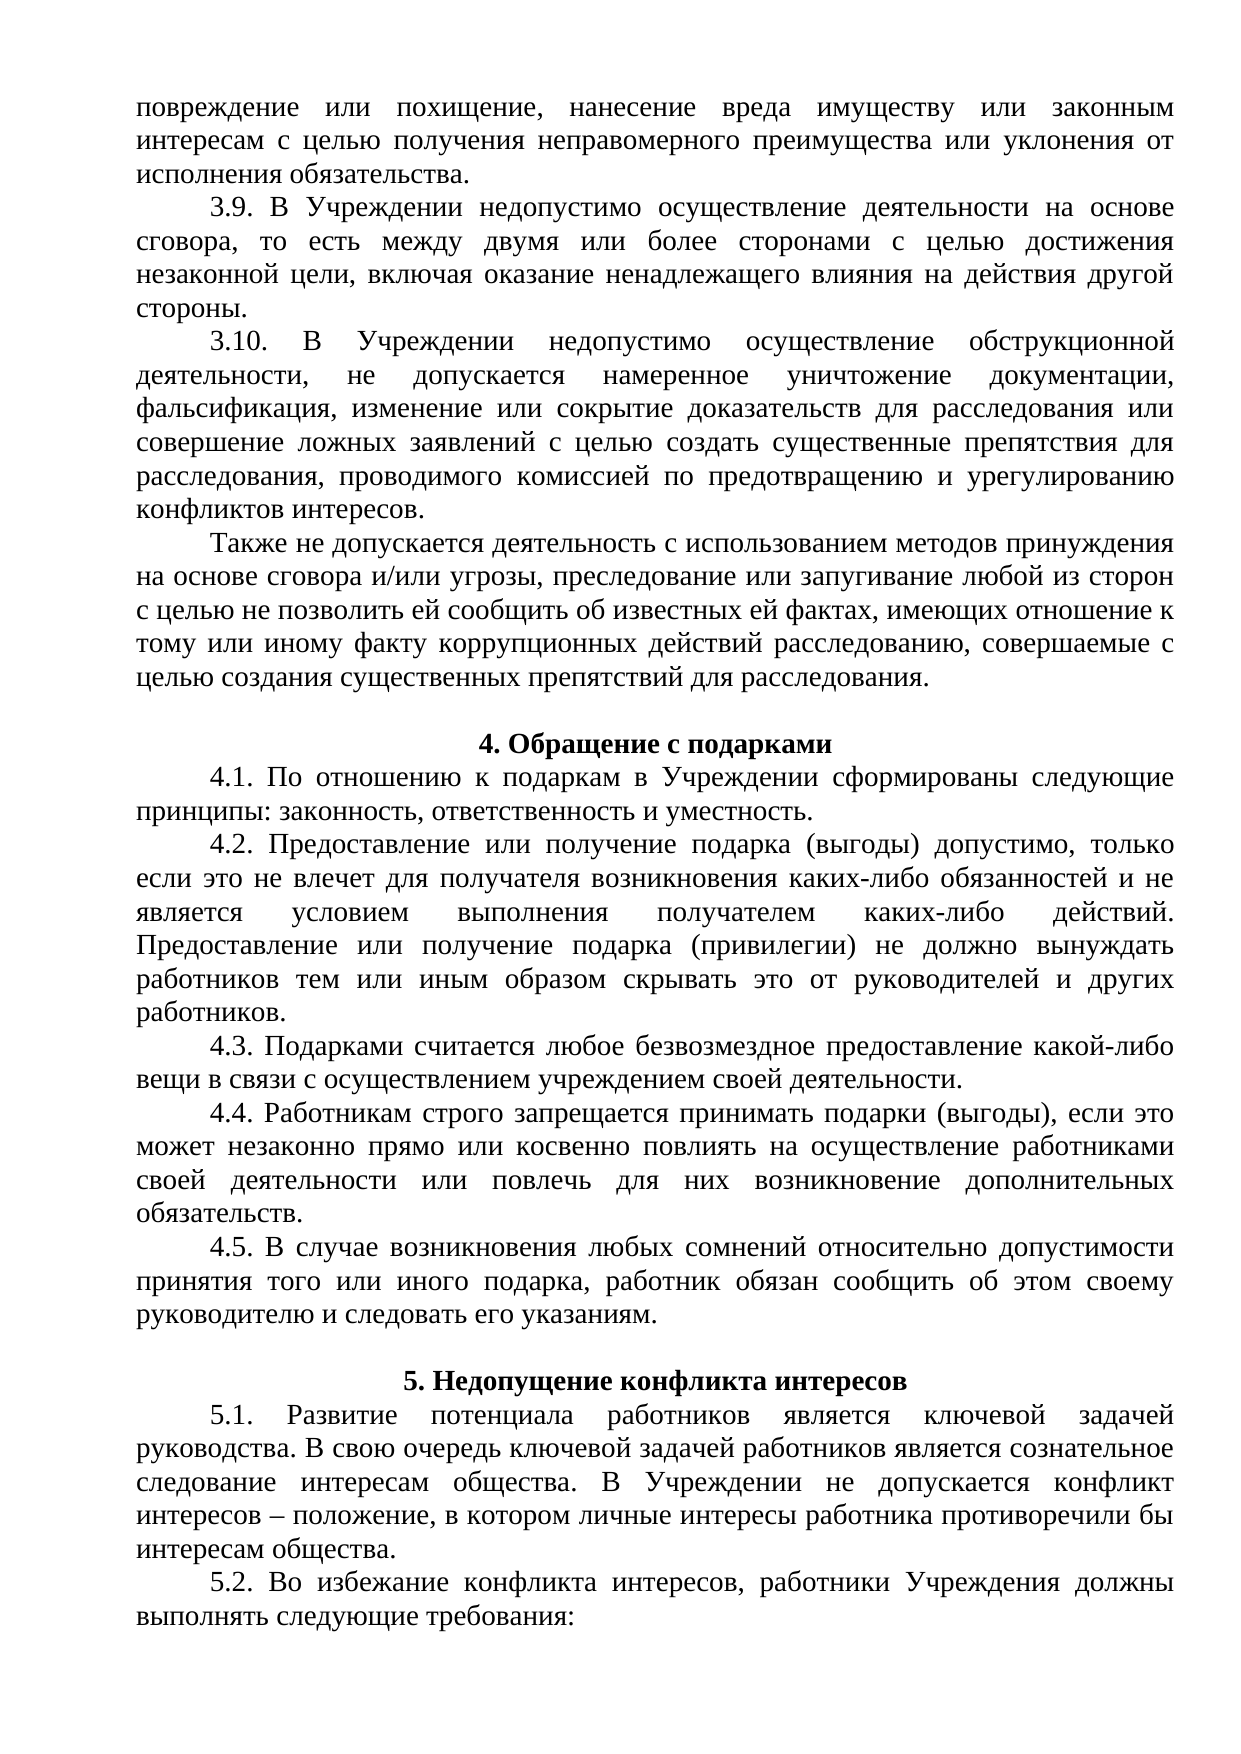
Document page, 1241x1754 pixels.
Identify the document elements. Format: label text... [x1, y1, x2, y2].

text 4.3. Подарками считается любое безвозмездное предоставление какой-либо вещи в связи с осуществлением учреждением своей деятельности. [136, 1028, 1175, 1095]
text 3.9. В Учреждении недопустимо осуществление деятельности на основе сговора, то есть между двумя или более сторонами с целью достижения незаконной цели, включая оказание ненадлежащего влияния на действия другой стороны. [136, 189, 1175, 323]
text 4. Обращение с подарками [136, 726, 1175, 759]
text 4.2. Предоставление или получение подарка (выгоды) допустимо, только если это не влечет для получателя возникновения каких-либо обязанностей и не является условием выполнения получателем каких-либо действий. Предоставление или получение подарка (привилегии) не должно вынуждать работников тем или иным образом скрывать это от руководителей и других работников. [136, 827, 1175, 1028]
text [136, 89, 1175, 189]
text 5.2. Во избежание конфликта интересов, работники Учреждения должны выполнять следующие требования: [136, 1564, 1175, 1632]
text 5.1. Развитие потенциала работников является ключевой задачей руководства. В свою очередь ключевой задачей работников является сознательное следование интересам общества. В Учреждении не допускается конфликт интересов – положение, в котором личные интересы работника противоречили бы интересам общества. [136, 1397, 1175, 1564]
text 5. Недопущение конфликта интересов [136, 1363, 1175, 1397]
text 3.10. В Учреждении недопустимо осуществление обструкционной деятельности, не допускается намеренное уничтожение документации, фальсификация, изменение или сокрытие доказательств для расследования или совершение ложных заявлений с целью создать существенные препятствия для расследования, проводимого комиссией по предотвращению и урегулированию конфликтов интересов. [136, 323, 1175, 525]
text Также не допускается деятельность с использованием методов принуждения на основе сговора и/или угрозы, преследование или запугивание любой из сторон с целью не позволить ей сообщить об известных ей фактах, имеющих отношение к тому или иному факту коррупционных действий расследованию, совершаемые с целью создания существенных препятствий для расследования. [136, 525, 1175, 692]
text 4.4. Работникам строго запрещается принимать подарки (выгоды), если это может незаконно прямо или косвенно повлиять на осуществление работниками своей деятельности или повлечь для них возникновение дополнительных обязательств. [136, 1095, 1175, 1229]
text 4.5. В случае возникновения любых сомнений относительно допустимости принятия того или иного подарка, работник обязан сообщить об этом своему руководителю и следовать его указаниям. [136, 1229, 1175, 1330]
text 4.1. По отношению к подаркам в Учреждении сформированы следующие принципы: законность, ответственность и уместность. [136, 759, 1175, 827]
